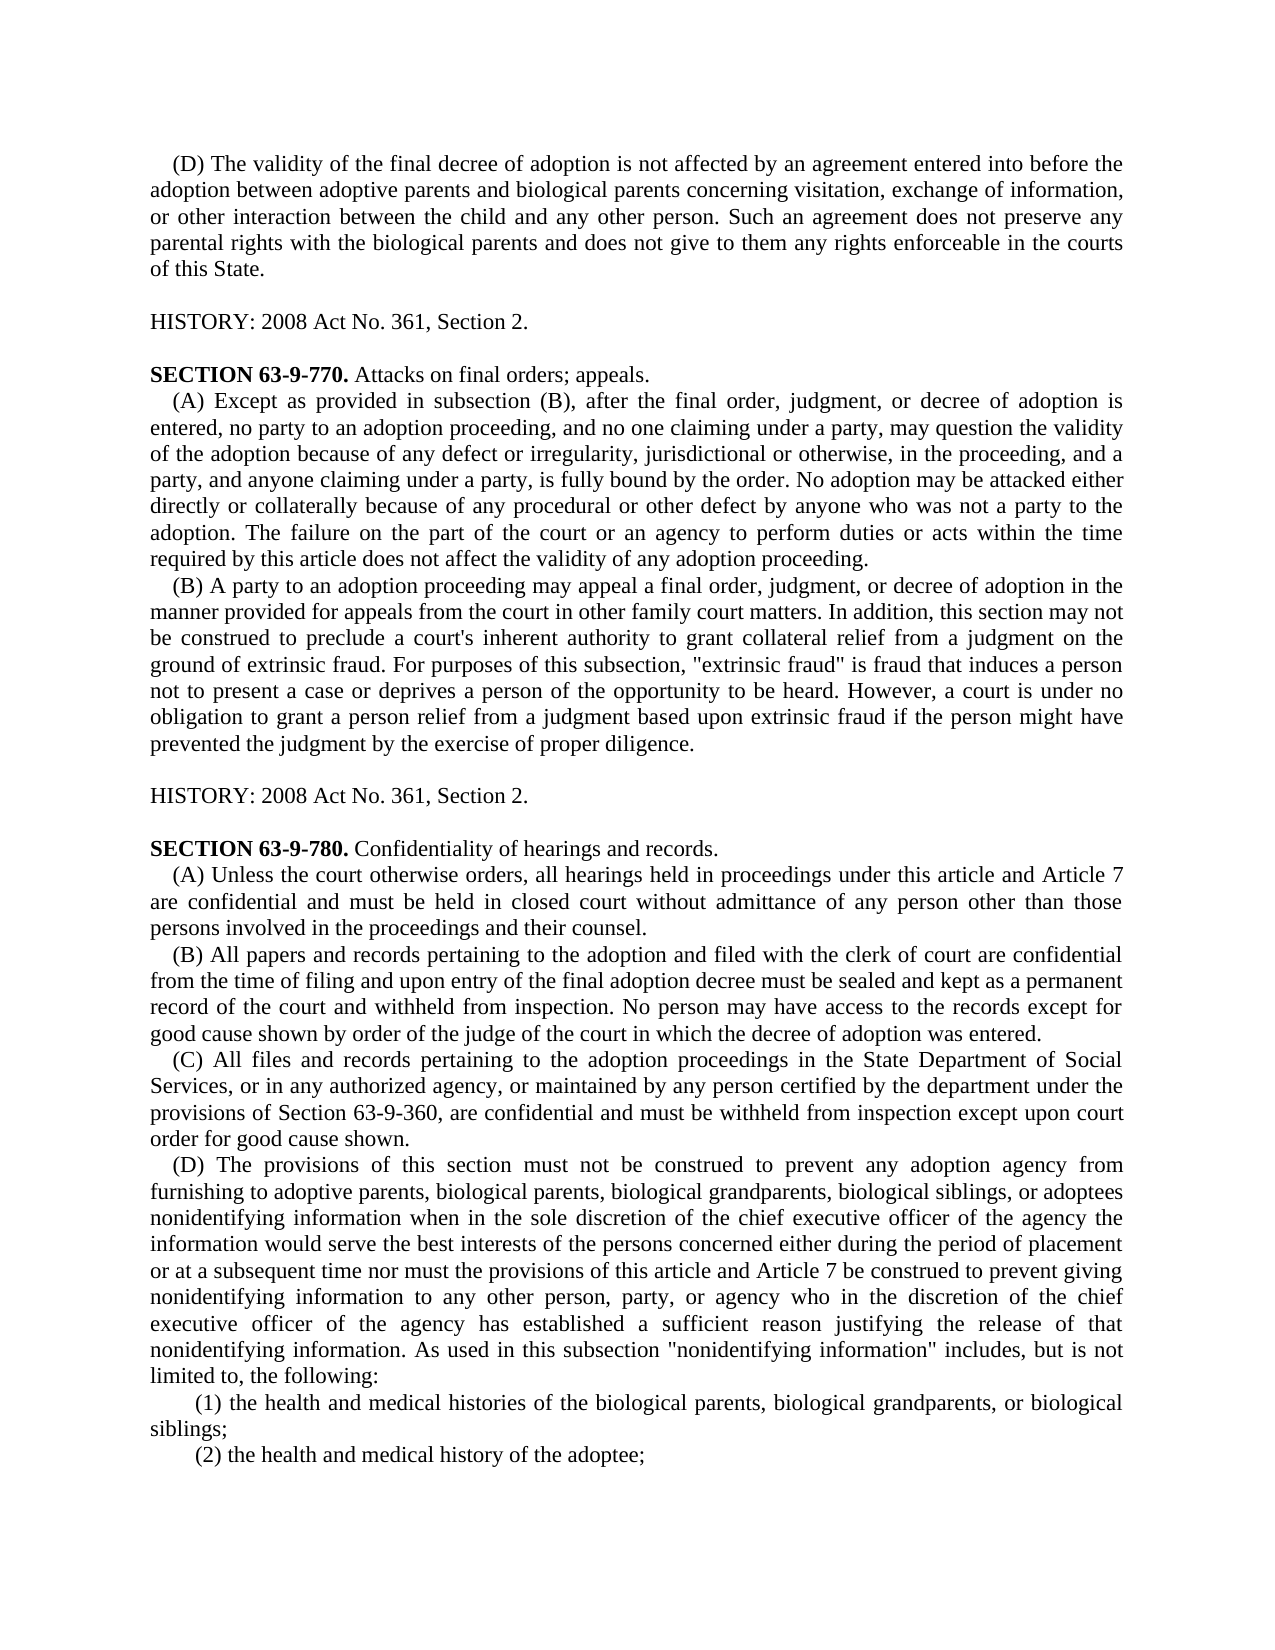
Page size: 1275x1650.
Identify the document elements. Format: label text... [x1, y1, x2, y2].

text (C) All files and records pertaining to the adoption proceedings in the State Department of Social Services, or in any authorized agency, or maintained by any person certified by the department under the provisions of Section 63-9-360, are confidential and must be withheld from inspection except upon court order for good cause shown. [150, 1046, 1125, 1151]
text HISTORY: 2008 Act No. 361, Section 2. [150, 782, 1125, 809]
text (1) the health and medical histories of the biological parents, biological grandparents, or biological siblings; [150, 1389, 1125, 1441]
text (B) All papers and records pertaining to the adoption and filed with the clerk of court are confidential from the time of filing and upon entry of the final adoption decree must be sealed and kept as a permanent record of the court and withheld from inspection. No person may have access to the records except for good cause shown by order of the judge of the court in which the decree of adoption was entered. [150, 941, 1125, 1046]
text (D) The validity of the final decree of adoption is not affected by an agreement entered into before the adoption between adoptive parents and biological parents concerning visitation, exchange of information, or other interaction between the child and any other person. Such an agreement does not preserve any parental rights with the biological parents and does not give to them any rights enforceable in the courts of this State. [150, 150, 1125, 282]
text HISTORY: 2008 Act No. 361, Section 2. [150, 308, 1125, 334]
text (B) A party to an adoption proceeding may appeal a final order, judgment, or decree of adoption in the manner provided for appeals from the court in other family court matters. In addition, this section may not be construed to preclude a court's inherent authority to grant collateral relief from a judgment on the ground of extrinsic fraud. For purposes of this subsection, "extrinsic fraud" is fraud that induces a person not to present a case or deprives a person of the opportunity to be heard. However, a court is under no obligation to grant a person relief from a judgment based upon extrinsic fraud if the person might have prevented the judgment by the exercise of proper diligence. [150, 572, 1125, 756]
text SECTION 63-9-780. Confidentiality of hearings and records. [150, 835, 1125, 862]
text (A) Unless the court otherwise orders, all hearings held in proceedings under this article and Article 7 are confidential and must be held in closed court without admittance of any person other than those persons involved in the proceedings and their counsel. [150, 862, 1125, 941]
text SECTION 63-9-770. Attacks on final orders; appeals. [150, 361, 1125, 387]
text (2) the health and medical history of the adoptee; [150, 1441, 1125, 1468]
text (D) The provisions of this section must not be construed to prevent any adoption agency from furnishing to adoptive parents, biological parents, biological grandparents, biological siblings, or adoptees nonidentifying information when in the sole discretion of the chief executive officer of the agency the information would serve the best interests of the persons concerned either during the period of placement or at a subsequent time nor must the provisions of this article and Article 7 be construed to prevent giving nonidentifying information to any other person, party, or agency who in the discretion of the chief executive officer of the agency has established a sufficient reason justifying the release of that nonidentifying information. As used in this subsection "nonidentifying information" includes, but is not limited to, the following: [150, 1151, 1125, 1389]
text (A) Except as provided in subsection (B), after the final order, judgment, or decree of adoption is entered, no party to an adoption proceeding, and no one claiming under a party, may question the validity of the adoption because of any defect or irregularity, jurisdictional or otherwise, in the proceeding, and a party, and anyone claiming under a party, is fully bound by the order. No adoption may be attacked either directly or collaterally because of any procedural or other defect by anyone who was not a party to the adoption. The failure on the part of the court or an agency to perform duties or acts within the time required by this article does not affect the validity of any adoption proceeding. [150, 387, 1125, 572]
